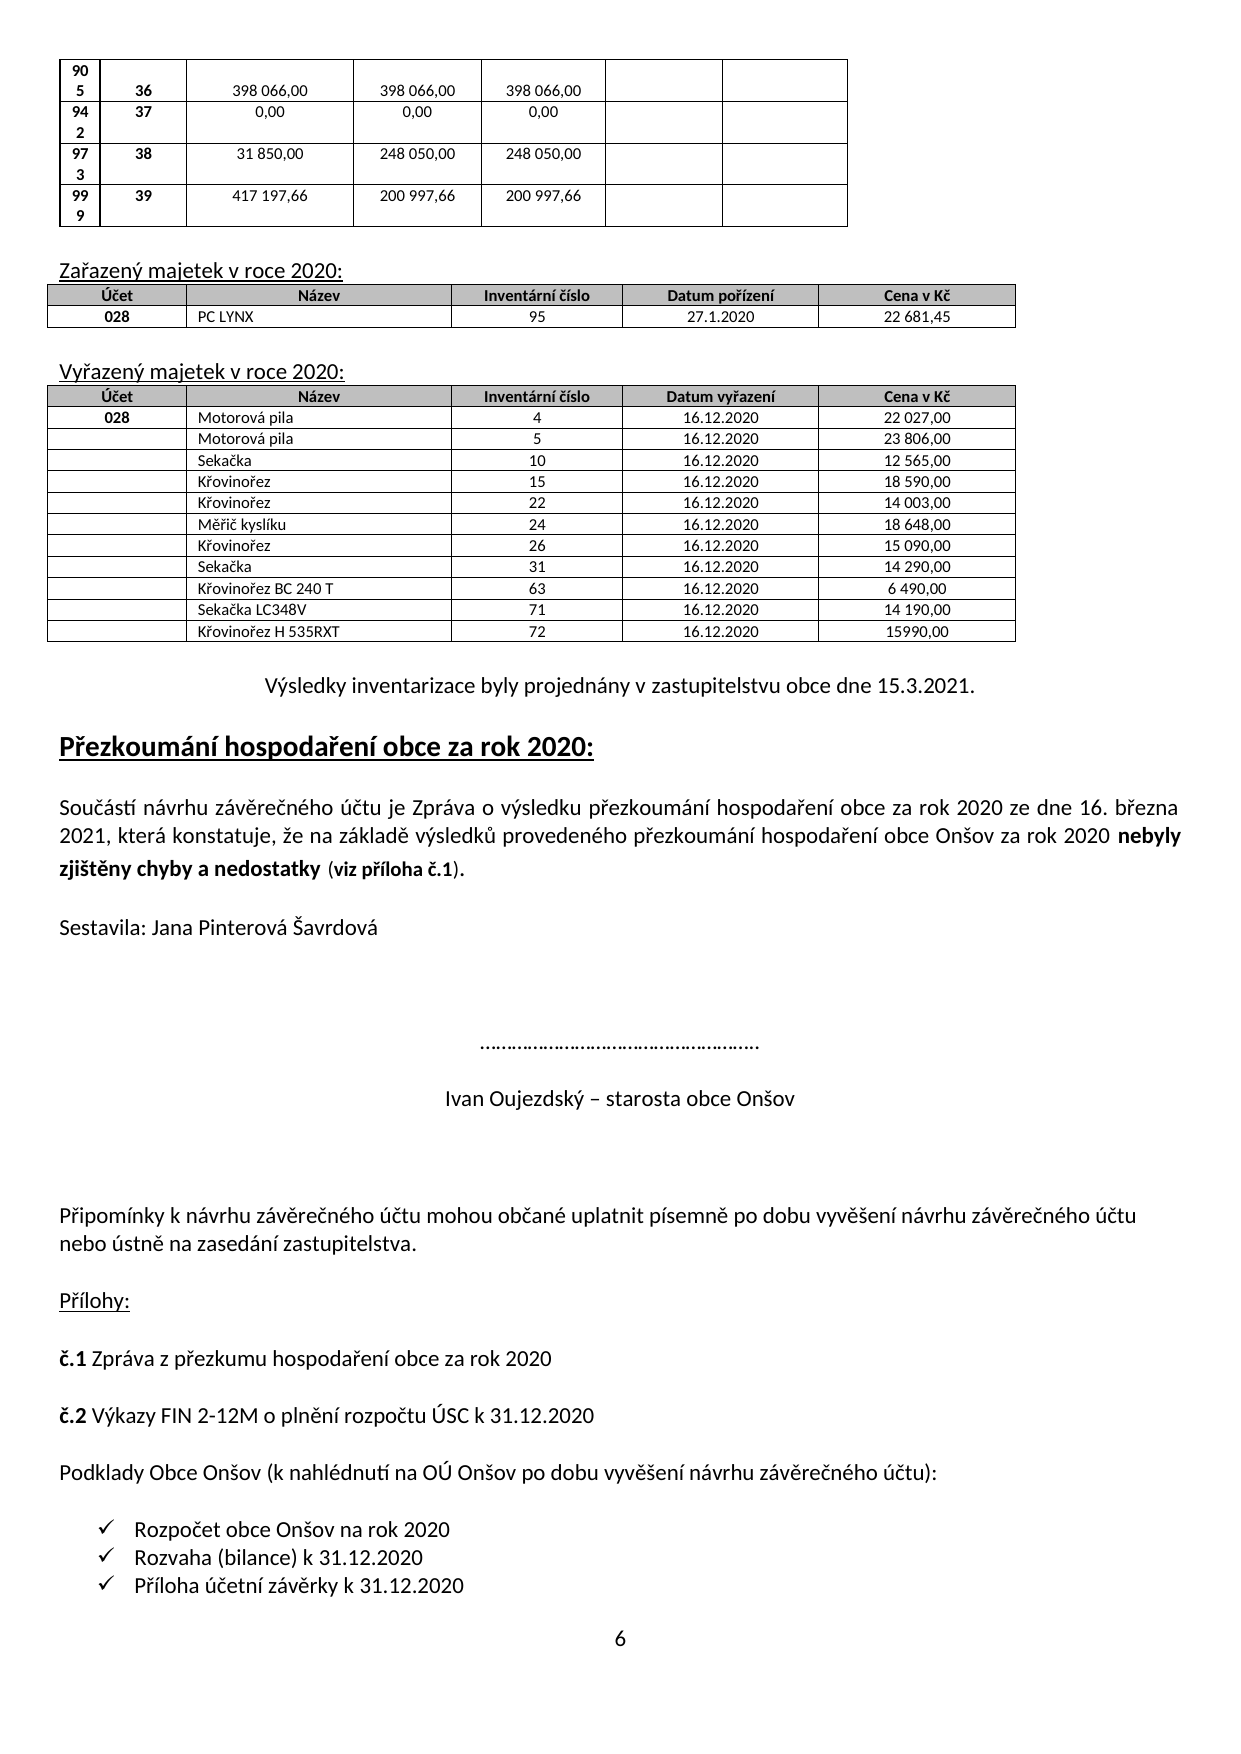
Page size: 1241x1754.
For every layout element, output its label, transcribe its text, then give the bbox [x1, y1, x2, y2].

table_cell 398 066,00 [482, 60, 605, 101]
table_cell 36 [101, 60, 186, 101]
table_cell 0,00 [482, 102, 605, 142]
table_cell 16.12.2020 [623, 407, 818, 428]
table_cell 14 190,00 [819, 600, 1015, 620]
text č.2 Výkazy FIN 2-12M o plnění rozpočtu ÚSC k 31.12.2020 [59, 1401, 1181, 1429]
table_cell 14 003,00 [819, 493, 1015, 513]
table_header Název [187, 285, 451, 305]
table_header Cena v Kč [819, 386, 1015, 406]
text Sestavila: Jana Pinterová Šavrdová [59, 913, 1181, 941]
table_cell 398 066,00 [354, 60, 481, 101]
table_header Datum vyřazení [623, 386, 818, 406]
table_cell 16.12.2020 [623, 600, 818, 620]
table_cell 10 [452, 450, 622, 470]
table_cell Křovinořez [187, 493, 451, 513]
text Ivan Oujezdský – starosta obce Onšov [59, 1084, 1181, 1112]
table_cell Sekačka [187, 450, 451, 470]
table_cell [48, 578, 186, 598]
table_cell 200 997,66 [354, 185, 481, 226]
table_cell 63 [452, 578, 622, 598]
table_cell 27.1.2020 [623, 306, 818, 327]
table_cell 22 [452, 493, 622, 513]
text Součástí návrhu závěrečného účtu je Zpráva o výsledku přezkoumání hospodaření obce za rok 2020 ze dne 16. března 2021, která konstatuje, že na základě výsledků provedeného přezkoumání hospodaření obce Onšov za rok 2020 nebyly zjištěny chyby a nedostatky (viz příloha č.1). [59, 793, 1181, 884]
table_cell [48, 535, 186, 556]
table_cell 39 [101, 185, 186, 226]
table_cell 028 [48, 306, 186, 327]
table_cell [48, 471, 186, 492]
table_cell Sekačka LC348V [187, 600, 451, 620]
table_cell 248 050,00 [354, 144, 481, 184]
table_cell [48, 621, 186, 641]
text Přílohy: [59, 1287, 1181, 1314]
table_cell 31 850,00 [187, 144, 353, 184]
table_cell 38 [101, 144, 186, 184]
table_cell 31 [452, 557, 622, 577]
table_cell [723, 144, 847, 184]
table_cell 248 050,00 [482, 144, 605, 184]
table_cell 22 027,00 [819, 407, 1015, 428]
table_cell 16.12.2020 [623, 471, 818, 492]
table_cell [48, 557, 186, 577]
table_cell 24 [452, 514, 622, 534]
list Rozvaha (bilance) k 31.12.2020 [97, 1543, 1181, 1571]
table_cell Křovinořez [187, 535, 451, 556]
table_header Datum pořízení [623, 285, 818, 305]
table_cell 22 681,45 [819, 306, 1015, 327]
table_cell 16.12.2020 [623, 429, 818, 449]
table_cell 18 648,00 [819, 514, 1015, 534]
table_cell 16.12.2020 [623, 514, 818, 534]
table_cell [723, 60, 847, 101]
table_cell Křovinořez BC 240 T [187, 578, 451, 598]
table_cell 16.12.2020 [623, 557, 818, 577]
table_header Inventární číslo [452, 386, 622, 406]
table_cell Motorová pila [187, 407, 451, 428]
text Přezkoumání hospodaření obce za rok 2020: [59, 728, 1181, 764]
table_cell 973 [61, 144, 99, 184]
table_header Inventární číslo [452, 285, 622, 305]
table_cell 15 [452, 471, 622, 492]
table_cell Křovinořez [187, 471, 451, 492]
table_header Účet [48, 386, 186, 406]
table_cell 95 [452, 306, 622, 327]
table_cell 16.12.2020 [623, 493, 818, 513]
table_cell [723, 102, 847, 142]
table_header Název [187, 386, 451, 406]
table_cell [48, 600, 186, 620]
table_cell 417 197,66 [187, 185, 353, 226]
table_cell 0,00 [354, 102, 481, 142]
table_cell 15 090,00 [819, 535, 1015, 556]
table_cell Sekačka [187, 557, 451, 577]
table_cell 16.12.2020 [623, 621, 818, 641]
table_cell Měřič kyslíku [187, 514, 451, 534]
table_cell [606, 60, 722, 101]
table_cell Motorová pila [187, 429, 451, 449]
text Zařazený majetek v roce 2020: [59, 256, 1181, 284]
table_cell 16.12.2020 [623, 535, 818, 556]
table_cell 905 [61, 60, 99, 101]
table_cell 0,00 [187, 102, 353, 142]
text Vyřazený majetek v roce 2020: [59, 357, 1181, 385]
table_cell [48, 429, 186, 449]
table_header Cena v Kč [819, 285, 1015, 305]
table_cell [48, 514, 186, 534]
table_cell [606, 102, 722, 142]
table_cell 16.12.2020 [623, 450, 818, 470]
table_cell Křovinořez H 535RXT [187, 621, 451, 641]
table_cell [48, 450, 186, 470]
table_cell 72 [452, 621, 622, 641]
list Příloha účetní závěrky k 31.12.2020 [97, 1571, 1181, 1599]
table_cell 6 490,00 [819, 578, 1015, 598]
table_cell 12 565,00 [819, 450, 1015, 470]
table_cell [606, 144, 722, 184]
table_cell 999 [61, 185, 99, 226]
table_cell 23 806,00 [819, 429, 1015, 449]
table_cell 26 [452, 535, 622, 556]
table_cell [606, 185, 722, 226]
table_cell PC LYNX [187, 306, 451, 327]
table_cell [723, 185, 847, 226]
table_cell 5 [452, 429, 622, 449]
text č.1 Zpráva z přezkumu hospodaření obce za rok 2020 [59, 1344, 1181, 1372]
table_cell 16.12.2020 [623, 578, 818, 598]
table_cell [48, 493, 186, 513]
table_cell 398 066,00 [187, 60, 353, 101]
table_cell 200 997,66 [482, 185, 605, 226]
text Podklady Obce Onšov (k nahlédnutí na OÚ Onšov po dobu vyvěšení návrhu závěrečného účtu): [59, 1458, 1181, 1486]
list Rozpočet obce Onšov na rok 2020 [97, 1515, 1181, 1543]
text …………………………………………….. [59, 1027, 1181, 1055]
table_cell 15990,00 [819, 621, 1015, 641]
table_cell 14 290,00 [819, 557, 1015, 577]
text Výsledky inventarizace byly projednány v zastupitelstvu obce dne 15.3.2021. [59, 671, 1181, 699]
table_cell 942 [61, 102, 99, 142]
table_cell 71 [452, 600, 622, 620]
table_cell 18 590,00 [819, 471, 1015, 492]
text Připomínky k návrhu závěrečného účtu mohou občané uplatnit písemně po dobu vyvěšení návrhu závěrečného účtu nebo ústně na zasedání zastupitelstva. [59, 1201, 1181, 1257]
table_cell 028 [48, 407, 186, 428]
table_header Účet [48, 285, 186, 305]
table_cell 37 [101, 102, 186, 142]
table_cell 4 [452, 407, 622, 428]
